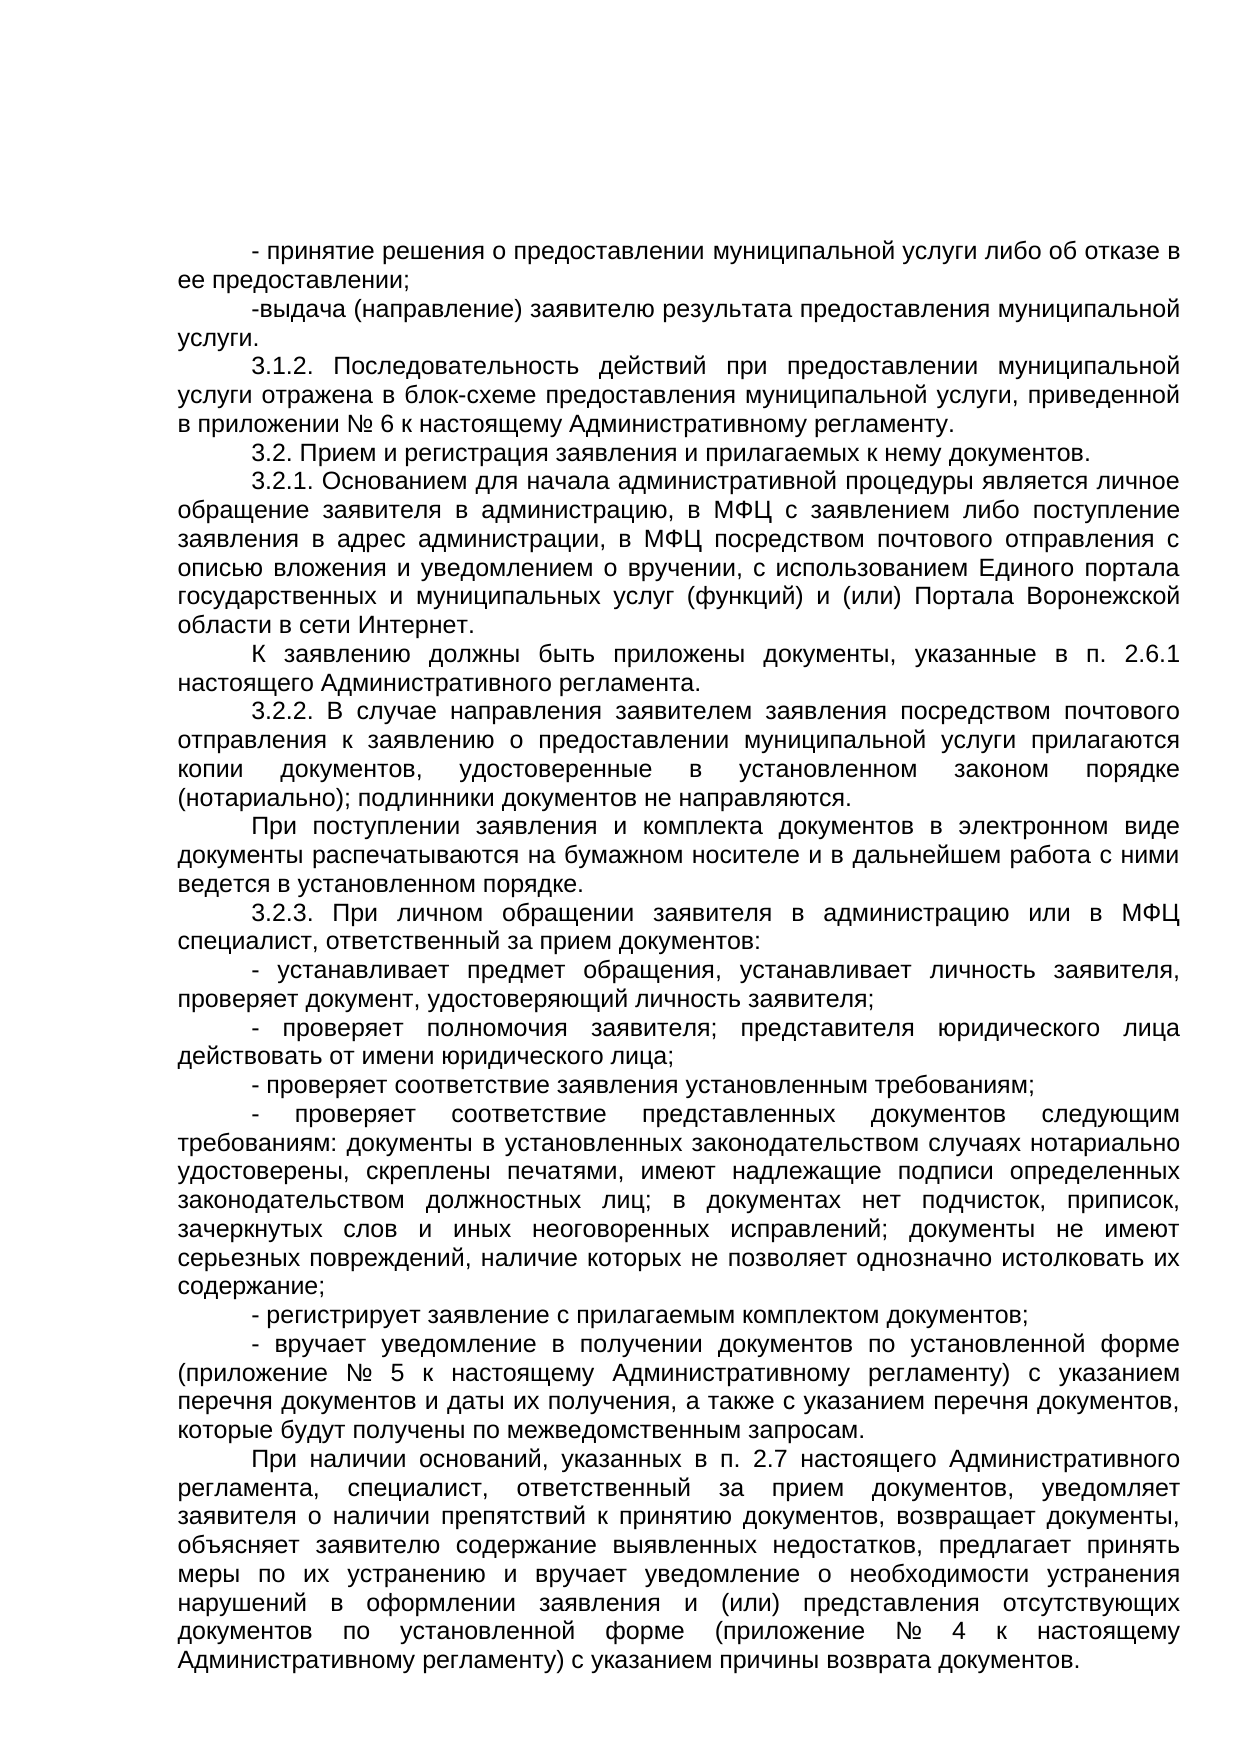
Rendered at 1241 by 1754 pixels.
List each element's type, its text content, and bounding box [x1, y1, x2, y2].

text 3.1.2. Последовательность действий при предоставлении муниципальной услуги отражена в блок-схеме предоставления муниципальной услуги, приведенной в приложении № 6 к настоящему Административному регламенту. [177, 351, 1181, 437]
text - принятие решения о предоставлении муниципальной услуги либо об отказе в ее предоставлении; [177, 236, 1181, 294]
text - вручает уведомление в получении документов по установленной форме (приложение № 5 к настоящему Административному регламенту) с указанием перечня документов и даты их получения, а также с указанием перечня документов, которые будут получены по межведомственным запросам. [177, 1329, 1181, 1444]
text При поступлении заявления и комплекта документов в электронном виде документы распечатываются на бумажном носителе и в дальнейшем работа с ними ведется в установленном порядке. [177, 811, 1181, 897]
text -выдача (направление) заявителю результата предоставления муниципальной услуги. [177, 294, 1181, 351]
text - проверяет полномочия заявителя; представителя юридического лица действовать от имени юридического лица; [177, 1012, 1181, 1070]
text 3.2.2. В случае направления заявителем заявления посредством почтового отправления к заявлению о предоставлении муниципальной услуги прилагаются копии документов, удостоверенные в установленном законом порядке (нотариально); подлинники документов не направляются. [177, 696, 1181, 811]
text К заявлению должны быть приложены документы, указанные в п. 2.6.1 настоящего Административного регламента. [177, 639, 1181, 696]
text - регистрирует заявление с прилагаемым комплектом документов; [177, 1300, 1181, 1329]
text При наличии оснований, указанных в п. 2.7 настоящего Административного регламента, специалист, ответственный за прием документов, уведомляет заявителя о наличии препятствий к принятию документов, возвращает документы, объясняет заявителю содержание выявленных недостатков, предлагает принять меры по их устранению и вручает уведомление о необходимости устранения нарушений в оформлении заявления и (или) представления отсутствующих документов по установленной форме (приложение № 4 к настоящему Административному регламенту) с указанием причины возврата документов. [177, 1444, 1181, 1674]
text 3.2.3. При личном обращении заявителя в администрацию или в МФЦ специалист, ответственный за прием документов: [177, 897, 1181, 955]
text 3.2. Прием и регистрация заявления и прилагаемых к нему документов. [177, 437, 1181, 466]
text 3.2.1. Основанием для начала административной процедуры является личное обращение заявителя в администрацию, в МФЦ с заявлением либо поступление заявления в адрес администрации, в МФЦ посредством почтового отправления с описью вложения и уведомлением о вручении, с использованием Единого портала государственных и муниципальных услуг (функций) и (или) Портала Воронежской области в сети Интернет. [177, 466, 1181, 639]
text - проверяет соответствие представленных документов следующим требованиям: документы в установленных законодательством случаях нотариально удостоверены, скреплены печатями, имеют надлежащие подписи определенных законодательством должностных лиц; в документах нет подчисток, приписок, зачеркнутых слов и иных неоговоренных исправлений; документы не имеют серьезных повреждений, наличие которых не позволяет однозначно истолковать их содержание; [177, 1099, 1181, 1300]
text - проверяет соответствие заявления установленным требованиям; [177, 1070, 1181, 1099]
text - устанавливает предмет обращения, устанавливает личность заявителя, проверяет документ, удостоверяющий личность заявителя; [177, 955, 1181, 1012]
